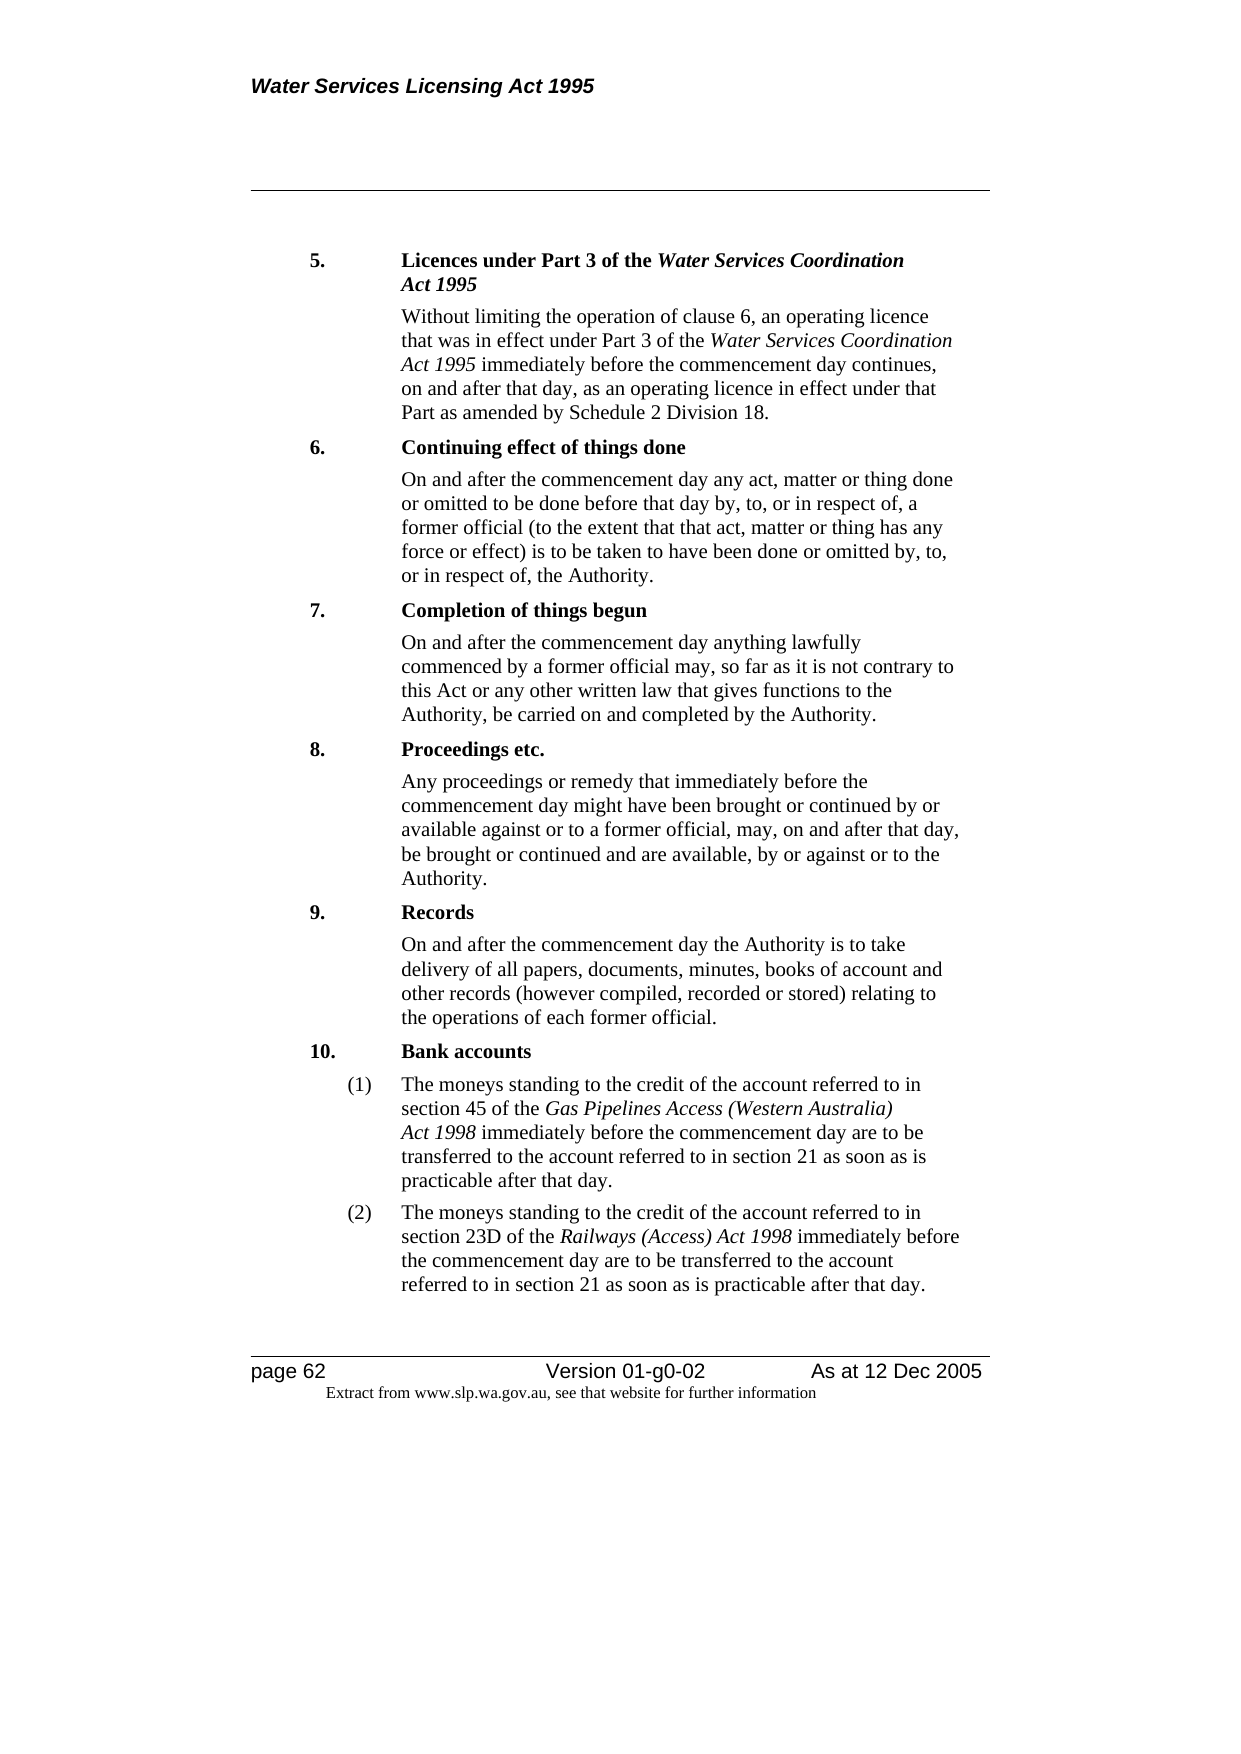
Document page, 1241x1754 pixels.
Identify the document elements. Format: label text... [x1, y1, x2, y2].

text On and after the commencement day the Authority is to take delivery of all papers, documents, minutes, books of account and other records (however compiled, recorded or stored) relating to the operations of each former official. [312, 932, 960, 1029]
subtitle 9. Records [309, 900, 960, 924]
text Any proceedings or remedy that immediately before the commencement day might have been brought or continued by or available against or to a former official, may, on and after that day, be brought or continued and are available, by or against or to the Authority. [312, 769, 960, 889]
text (1) The moneys standing to the credit of the account referred to in section 45 of the Gas Pipelines Access (Western Australia) Act 1998 immediately before the commencement day are to be transferred to the account referred to in section 21 as soon as is practicable after that day. [312, 1071, 960, 1192]
subtitle 8. Proceedings etc. [309, 737, 960, 761]
text On and after the commencement day any act, matter or thing done or omitted to be done before that day by, to, or in respect of, a former official (to the extent that that act, matter or thing has any force or effect) is to be taken to have been done or omitted by, to, or in respect of, the Authority. [312, 467, 960, 587]
text On and after the commencement day anything lawfully commenced by a former official may, so far as it is not contrary to this Act or any other written law that gives functions to the Authority, be carried on and completed by the Authority. [312, 630, 960, 726]
subtitle 6. Continuing effect of things done [309, 435, 960, 459]
subtitle 5. Licences under Part 3 of the Water Services Coordination Act 1995 [309, 247, 960, 296]
text Without limiting the operation of clause 6, an operating licence that was in effect under Part 3 of the Water Services Coordination Act 1995 immediately before the commencement day continues, on and after that day, as an operating licence in effect under that Part as amended by Schedule 2 Division 18. [312, 304, 960, 424]
subtitle 7. Completion of things begun [309, 598, 960, 622]
text (2) The moneys standing to the credit of the account referred to in section 23D of the Railways (Access) Act 1998 immediately before the commencement day are to be transferred to the account referred to in section 21 as soon as is practicable after that day. [312, 1200, 960, 1296]
subtitle 10. Bank accounts [309, 1039, 960, 1063]
